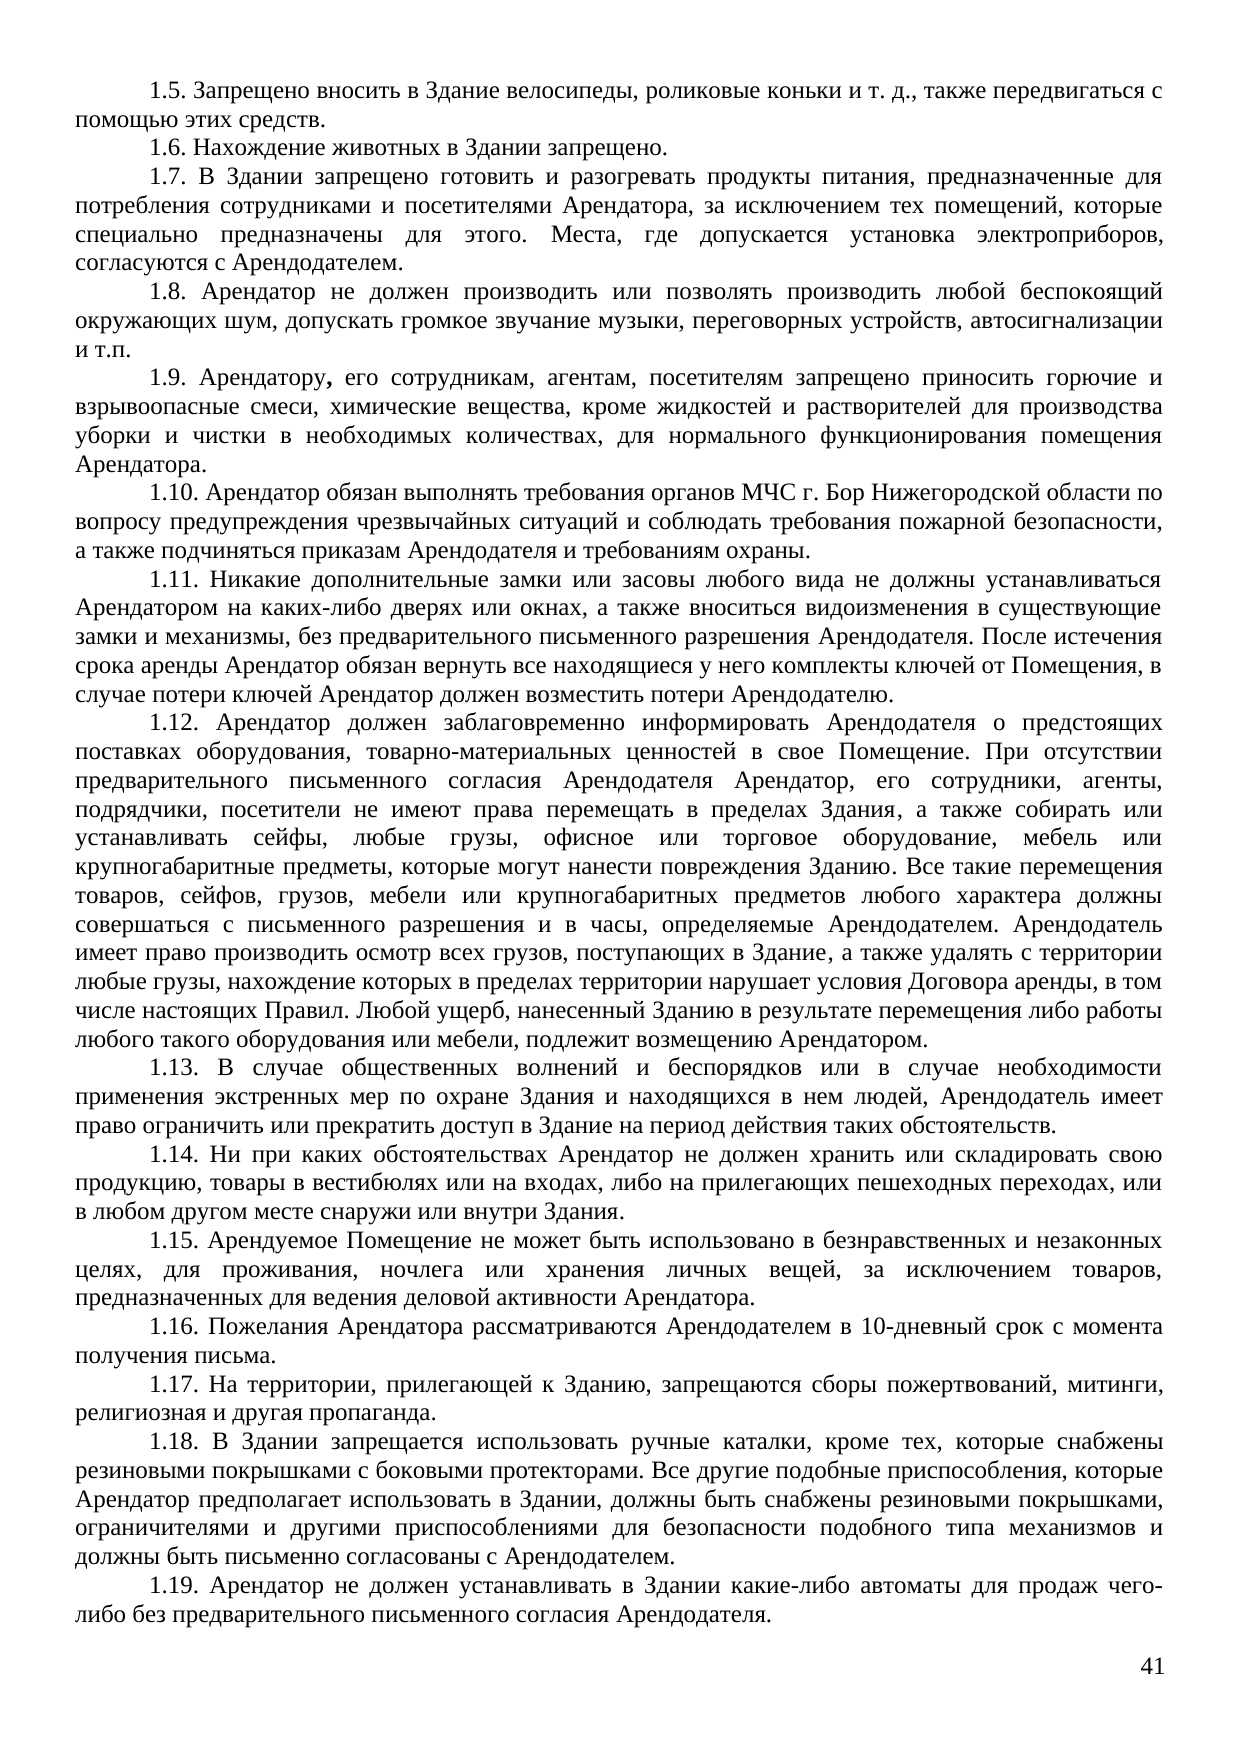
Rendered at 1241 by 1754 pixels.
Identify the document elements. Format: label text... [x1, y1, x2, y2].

text 1.14. Ни при каких обстоятельствах Арендатор не должен хранить или складировать свою продукцию, товары в вестибюлях или на входах, либо на прилегающих пешеходных переходах, или в любом другом месте снаружи или внутри Здания. [75, 1139, 1163, 1225]
text 1.9. Арендатору, его сотрудникам, агентам, посетителям запрещено приносить горючие и взрывоопасные смеси, химические вещества, кроме жидкостей и растворителей для производства уборки и чистки в необходимых количествах, для нормального функционирования помещения Арендатора. [75, 362, 1164, 477]
text 1.11. Никакие дополнительные замки или засовы любого вида не должны устанавливаться Арендатором на каких-либо дверях или окнах, а также вноситься видоизменения в существующие замки и механизмы, без предварительного письменного разрешения Арендодателя. После истечения срока аренды Арендатор обязан вернуть все находящиеся у него комплекты ключей от Помещения, в случае потери ключей Арендатор должен возместить потери Арендодателю. [75, 564, 1162, 707]
text 1.19. Арендатор не должен устанавливать в Здании какие-либо автоматы для продаж чего-либо без предварительного письменного согласия Арендодателя. [75, 1570, 1164, 1627]
text 1.8. Арендатор не должен производить или позволять производить любой беспокоящий окружающих шум, допускать громкое звучание музыки, переговорных устройств, автосигнализации и т.п. [75, 276, 1164, 362]
text 1.13. В случае общественных волнений и беспорядков или в случае необходимости применения экстренных мер по охране Здания и находящихся в нем людей, Арендодатель имеет право ограничить или прекратить доступ в Здание на период действия таких обстоятельств. [75, 1052, 1163, 1139]
text 1.6. Нахождение животных в Здании запрещено. [75, 132, 1165, 161]
text 1.15. Арендуемое Помещение не может быть использовано в безнравственных и незаконных целях, для проживания, ночлега или хранения личных вещей, за исключением товаров, предназначенных для ведения деловой активности Арендатора. [75, 1225, 1163, 1311]
text 1.5. Запрещено вносить в Здание велосипеды, роликовые коньки и т. д., также передвигаться с помощью этих средств. [75, 75, 1164, 132]
text 1.16. Пожелания Арендатора рассматриваются Арендодателем в 10-дневный срок с момента получения письма. [75, 1311, 1164, 1369]
text 1.12. Арендатор должен заблаговременно информировать Арендодателя о предстоящих поставках оборудования, товарно-материальных ценностей в свое Помещение. При отсутствии предварительного письменного согласия Арендодателя Арендатор, его сотрудники, агенты, подрядчики, посетители не имеют права перемещать в пределах Здания, а также собирать или устанавливать сейфы, любые грузы, офисное или торговое оборудование, мебель или крупногабаритные предметы, которые могут нанести повреждения Зданию. Все такие перемещения товаров, сейфов, грузов, мебели или крупногабаритных предметов любого характера должны совершаться с письменного разрешения и в часы, определяемые Арендодателем. Арендодатель имеет право производить осмотр всех грузов, поступающих в Здание, а также удалять с территории любые грузы, нахождение которых в пределах территории нарушает условия Договора аренды, в том числе настоящих Правил. Любой ущерб, нанесенный Зданию в результате перемещения либо работы любого такого оборудования или мебели, подлежит возмещению Арендатором. [75, 707, 1163, 1052]
text 1.7. В Здании запрещено готовить и разогревать продукты питания, предназначенные для потребления сотрудниками и посетителями Арендатора, за исключением тех помещений, которые специально предназначены для этого. Места, где допускается установка электроприборов, согласуются с Арендодателем. [75, 161, 1164, 276]
text 1.17. На территории, прилегающей к Зданию, запрещаются сборы пожертвований, митинги, религиозная и другая пропаганда. [75, 1369, 1164, 1426]
text 1.10. Арендатор обязан выполнять требования органов МЧС г. Бор Нижегородской области по вопросу предупреждения чрезвычайных ситуаций и соблюдать требования пожарной безопасности, а также подчиняться приказам Арендодателя и требованиям охраны. [75, 477, 1164, 564]
text 1.18. В Здании запрещается использовать ручные каталки, кроме тех, которые снабжены резиновыми покрышками с боковыми протекторами. Все другие подобные приспособления, которые Арендатор предполагает использовать в Здании, должны быть снабжены резиновыми покрышками, ограничителями и другими приспособлениями для безопасности подобного типа механизмов и должны быть письменно согласованы с Арендодателем. [75, 1426, 1164, 1570]
